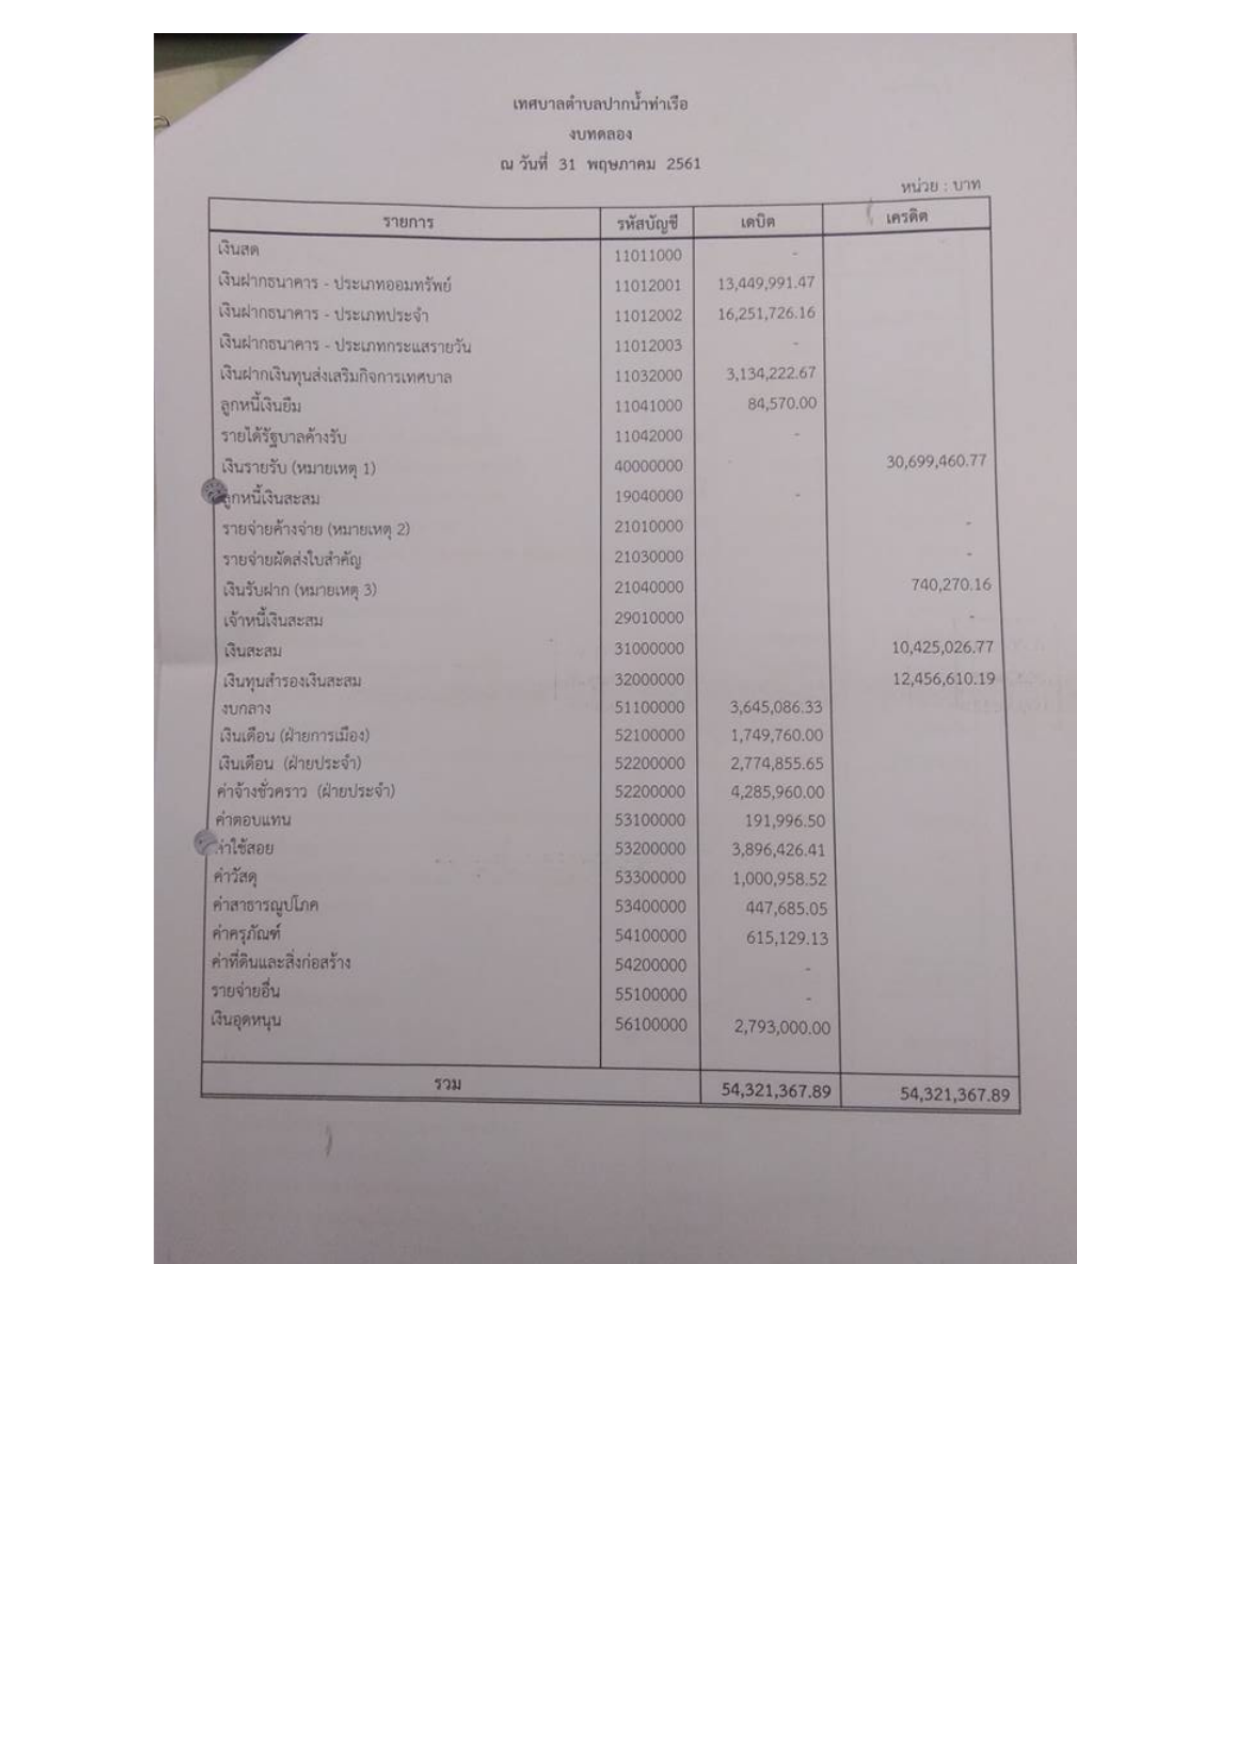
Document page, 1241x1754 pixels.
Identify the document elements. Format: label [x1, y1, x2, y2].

picture [154, 34, 1076, 1264]
